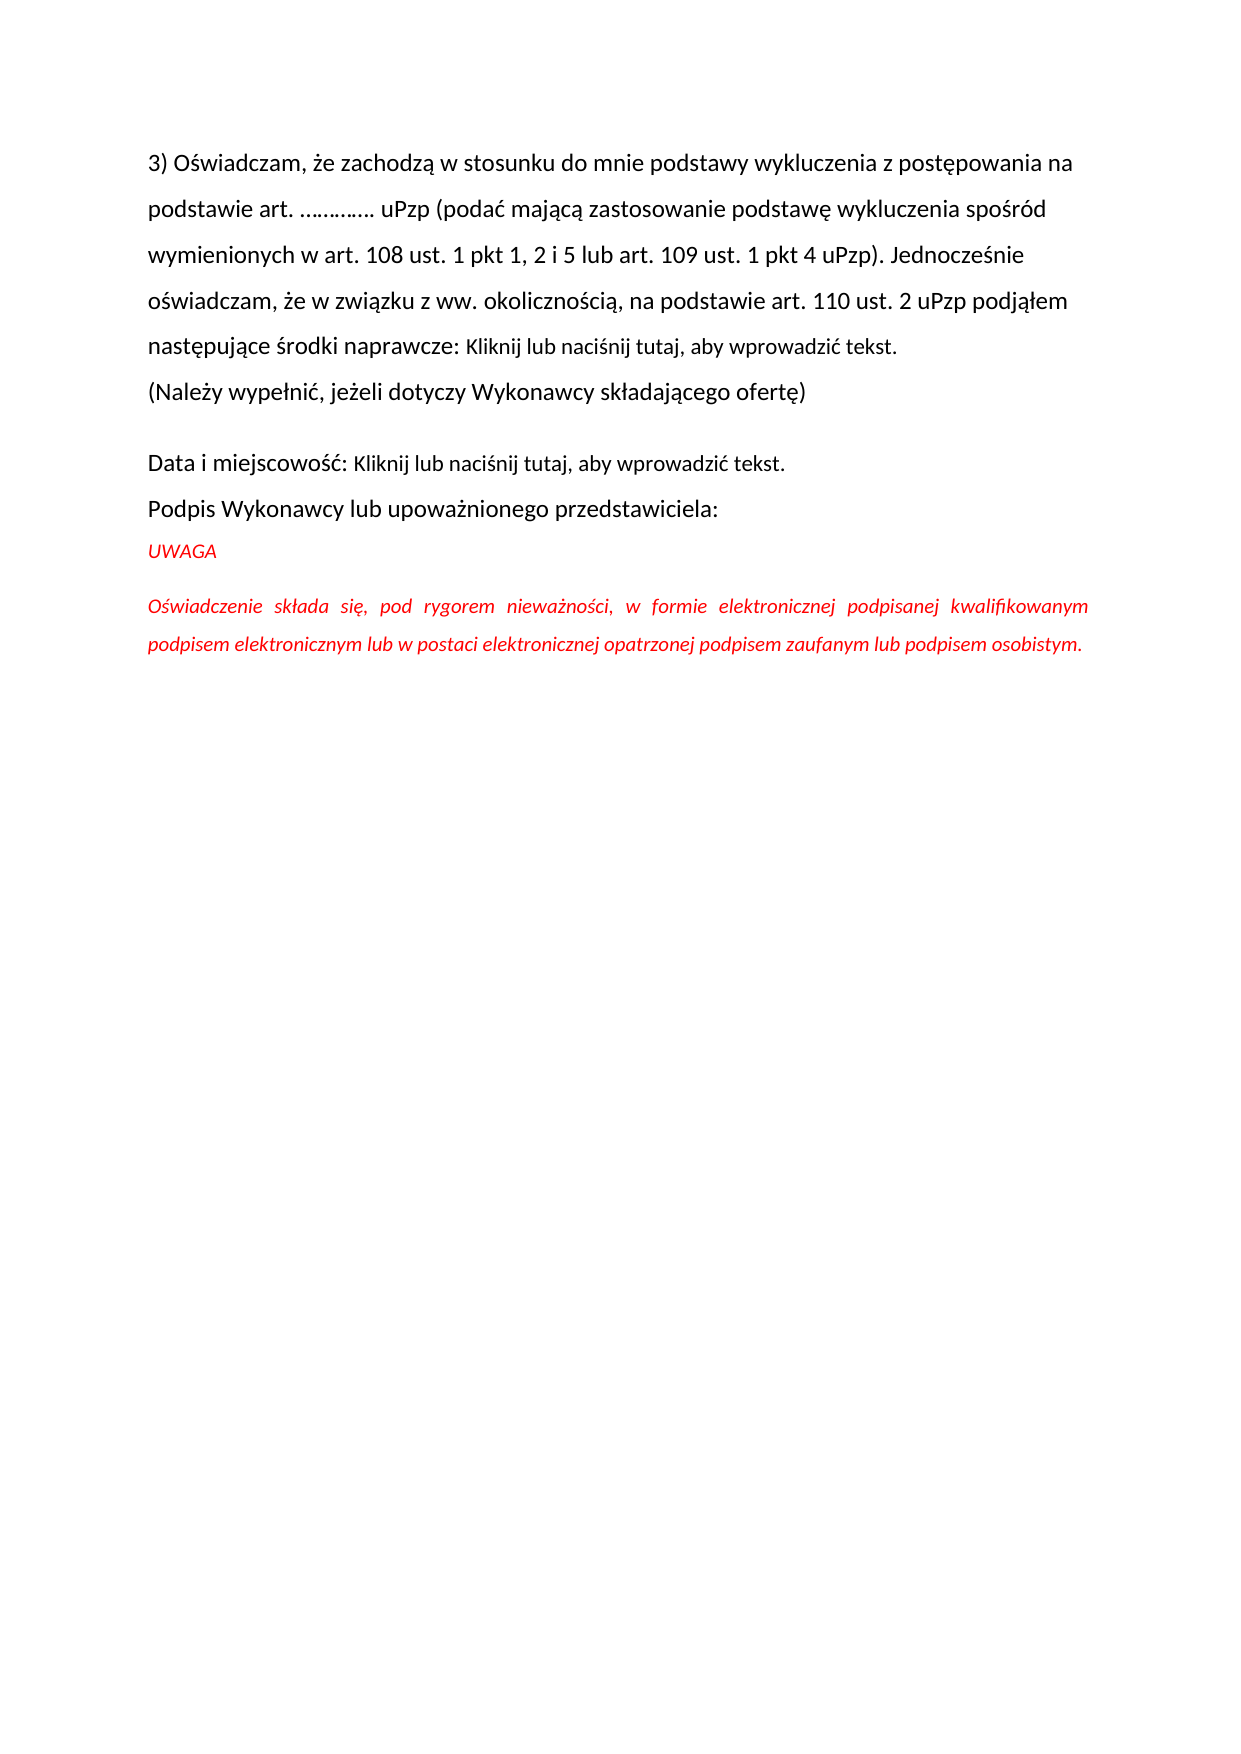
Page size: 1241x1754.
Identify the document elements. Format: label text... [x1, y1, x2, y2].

text (Należy wypełnić, jeżeli dotyczy Wykonawcy składającego ofertę) [148, 376, 1093, 407]
text 3) Oświadczam, że zachodzą w stosunku do mnie podstawy wykluczenia z postępowania na podstawie art. …………. uPzp (podać mającą zastosowanie podstawę wykluczenia spośród wymienionych w art. 108 ust. 1 pkt 1, 2 i 5 lub art. 109 ust. 1 pkt 4 uPzp). Jednocześnie oświadczam, że w związku z ww. okolicznością, na podstawie art. 110 ust. 2 uPzp podjąłem następujące środki naprawcze: [148, 148, 1093, 361]
text Data i miejscowość: [148, 447, 1093, 477]
text Podpis Wykonawcy lub upoważnionego przedstawiciela: [148, 493, 1093, 523]
text UWAGA [148, 538, 1093, 564]
text Oświadczenie składa się, pod rygorem nieważności, w formie elektronicznej podpisanej kwalifikowanym podpisem elektronicznym lub w postaci elektronicznej opatrzonej podpisem zaufanym lub podpisem osobistym. [148, 593, 1093, 657]
